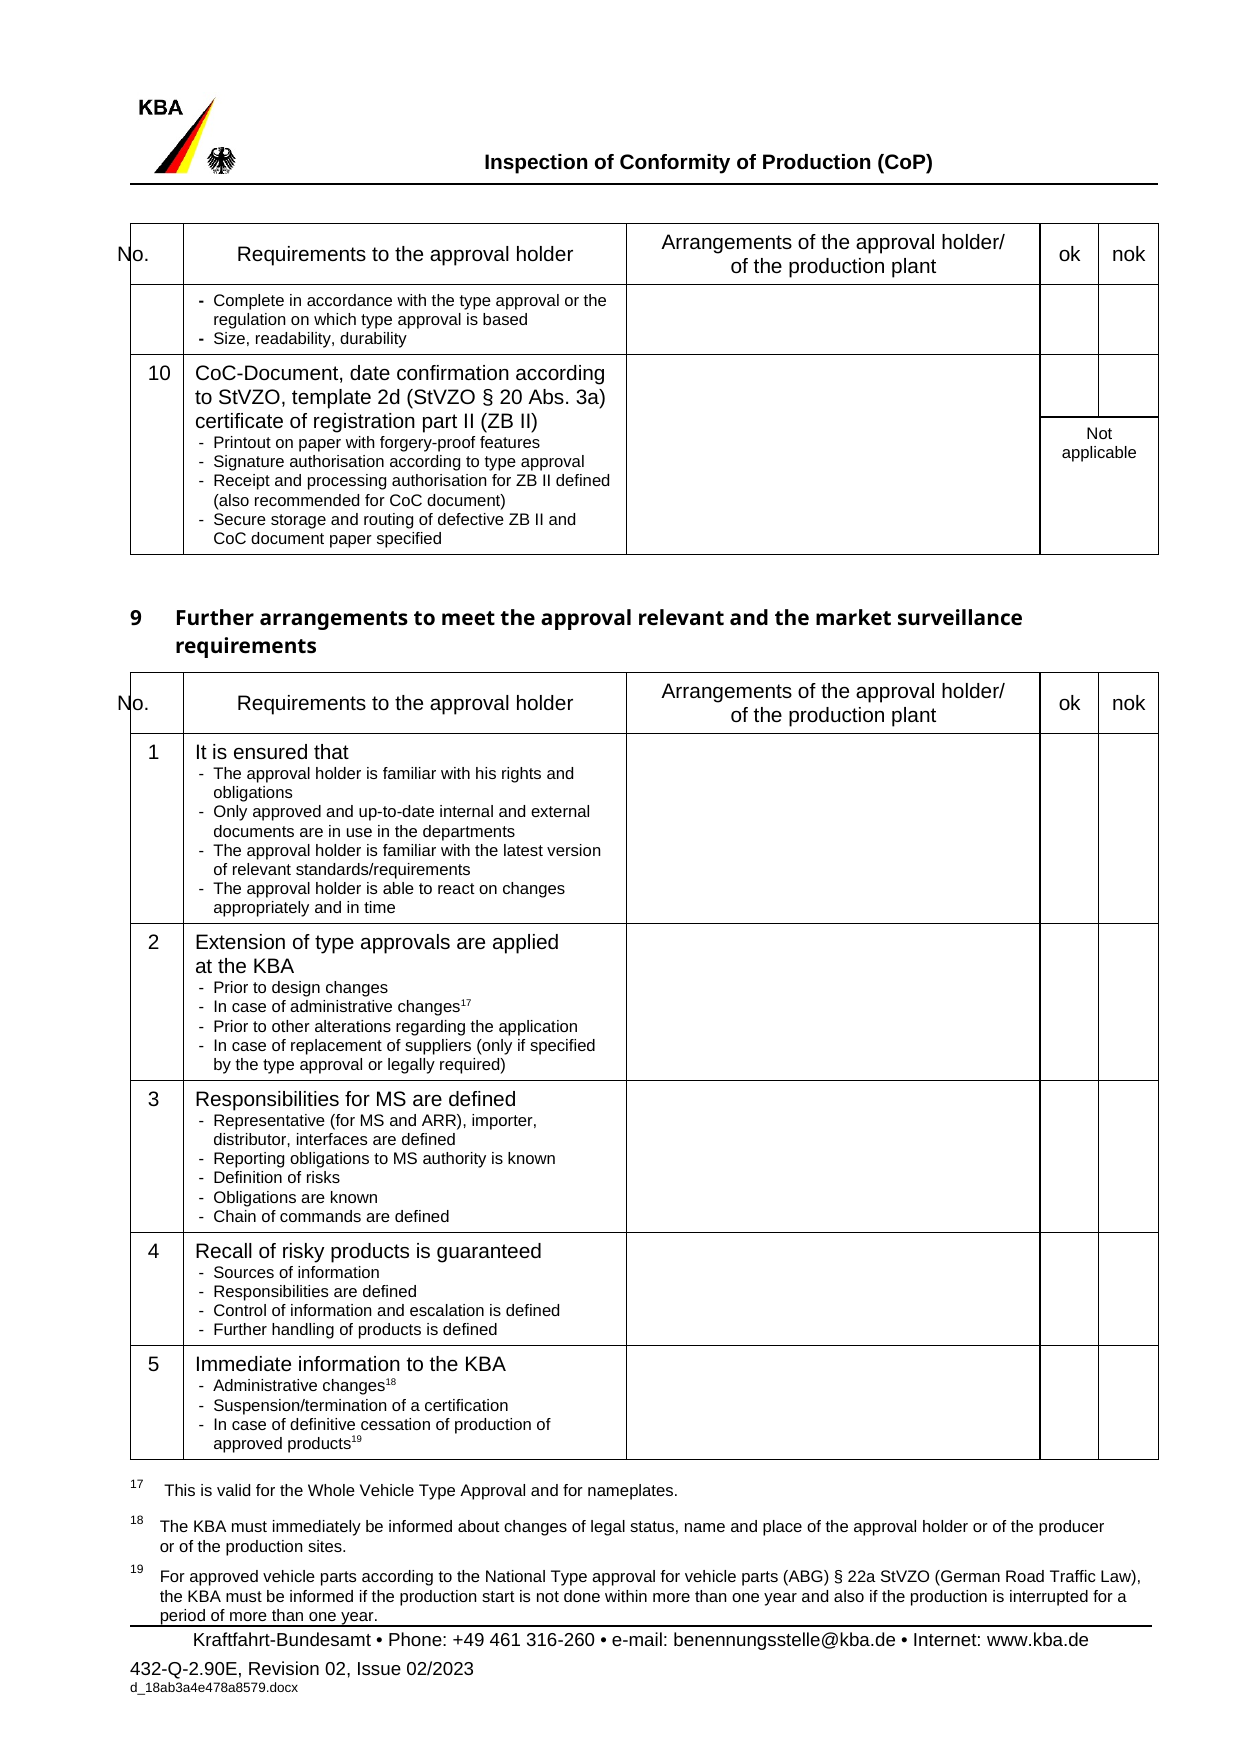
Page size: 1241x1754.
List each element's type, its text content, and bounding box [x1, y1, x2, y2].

subtitle 9 Further arrangements to meet the approval relevant and the market surveillance requirements [130, 603, 1152, 660]
table_cell [1041, 924, 1098, 1080]
table_cell [1041, 285, 1098, 354]
table_cell [131, 355, 183, 554]
table_cell [131, 285, 183, 354]
table_cell [1099, 1081, 1158, 1232]
table_cell Not applicable [1041, 418, 1158, 554]
table_cell [1041, 355, 1098, 416]
table_header Arrangements of the approval holder/ of the production plant [627, 673, 1039, 733]
table_cell Responsibilities for MS are defined Representative (for MS and ARR), importer, distributor, interfaces are defined Reporting obligations to MS authority is known Definition of risks Obligations are known Chain of commands are defined [184, 1081, 626, 1232]
table_cell [1099, 924, 1158, 1080]
table_cell CoC-Document, date confirmation according to StVZO, template 2d (StVZO § 20 Abs. 3a) certificate of registration part II (ZB II) Printout on paper with forgery-proof features Signature authorisation according to type approval Receipt and processing authorisation for ZB II defined (also recommended for CoC document) Secure storage and routing of defective ZB II and CoC document paper specified [184, 355, 626, 554]
table_cell [1099, 734, 1158, 923]
picture [137, 92, 236, 174]
table_cell [131, 734, 183, 923]
table_header Requirements to the approval holder [184, 673, 626, 733]
table_header nok [1099, 673, 1158, 733]
table_cell [1041, 1346, 1098, 1459]
table_header ok [1041, 673, 1098, 733]
table_cell [627, 1081, 1039, 1232]
table_cell [131, 1346, 183, 1459]
table_header nok [1099, 224, 1158, 284]
table_header Arrangements of the approval holder/ of the production plant [627, 224, 1039, 284]
table_cell [627, 734, 1039, 923]
table_cell [627, 355, 1039, 554]
table_cell [627, 1233, 1039, 1345]
table_cell Extension of type approvals are applied at the KBA Prior to design changes In case of administrative changes Prior to other alterations regarding the application In case of replacement of suppliers (only if specified by the type approval or legally required) [184, 924, 626, 1080]
table_cell [131, 1233, 183, 1345]
table_cell [1099, 1346, 1158, 1459]
table_cell [1041, 734, 1098, 923]
table_cell It is ensured that The approval holder is familiar with his rights and obligations Only approved and up-to-date internal and external documents are in use in the departments The approval holder is familiar with the latest version of relevant standards/requirements The approval holder is able to react on changes appropriately and in time [184, 734, 626, 923]
table_cell [1041, 1233, 1098, 1345]
table_cell [1041, 1081, 1098, 1232]
table_header No. [131, 673, 183, 733]
table_cell [627, 285, 1039, 354]
table_cell [131, 1081, 183, 1232]
table_header ok [1041, 224, 1098, 284]
table_cell Recall of risky products is guaranteed Sources of information Responsibilities are defined Control of information and escalation is defined Further handling of products is defined [184, 1233, 626, 1345]
table_cell [627, 924, 1039, 1080]
table_header Requirements to the approval holder [184, 224, 626, 284]
table_cell [1099, 285, 1158, 354]
table_cell [1099, 355, 1158, 416]
table_header No. [131, 224, 183, 284]
table_cell [131, 924, 183, 1080]
table_cell [1099, 1233, 1158, 1345]
table_cell [627, 1346, 1039, 1459]
